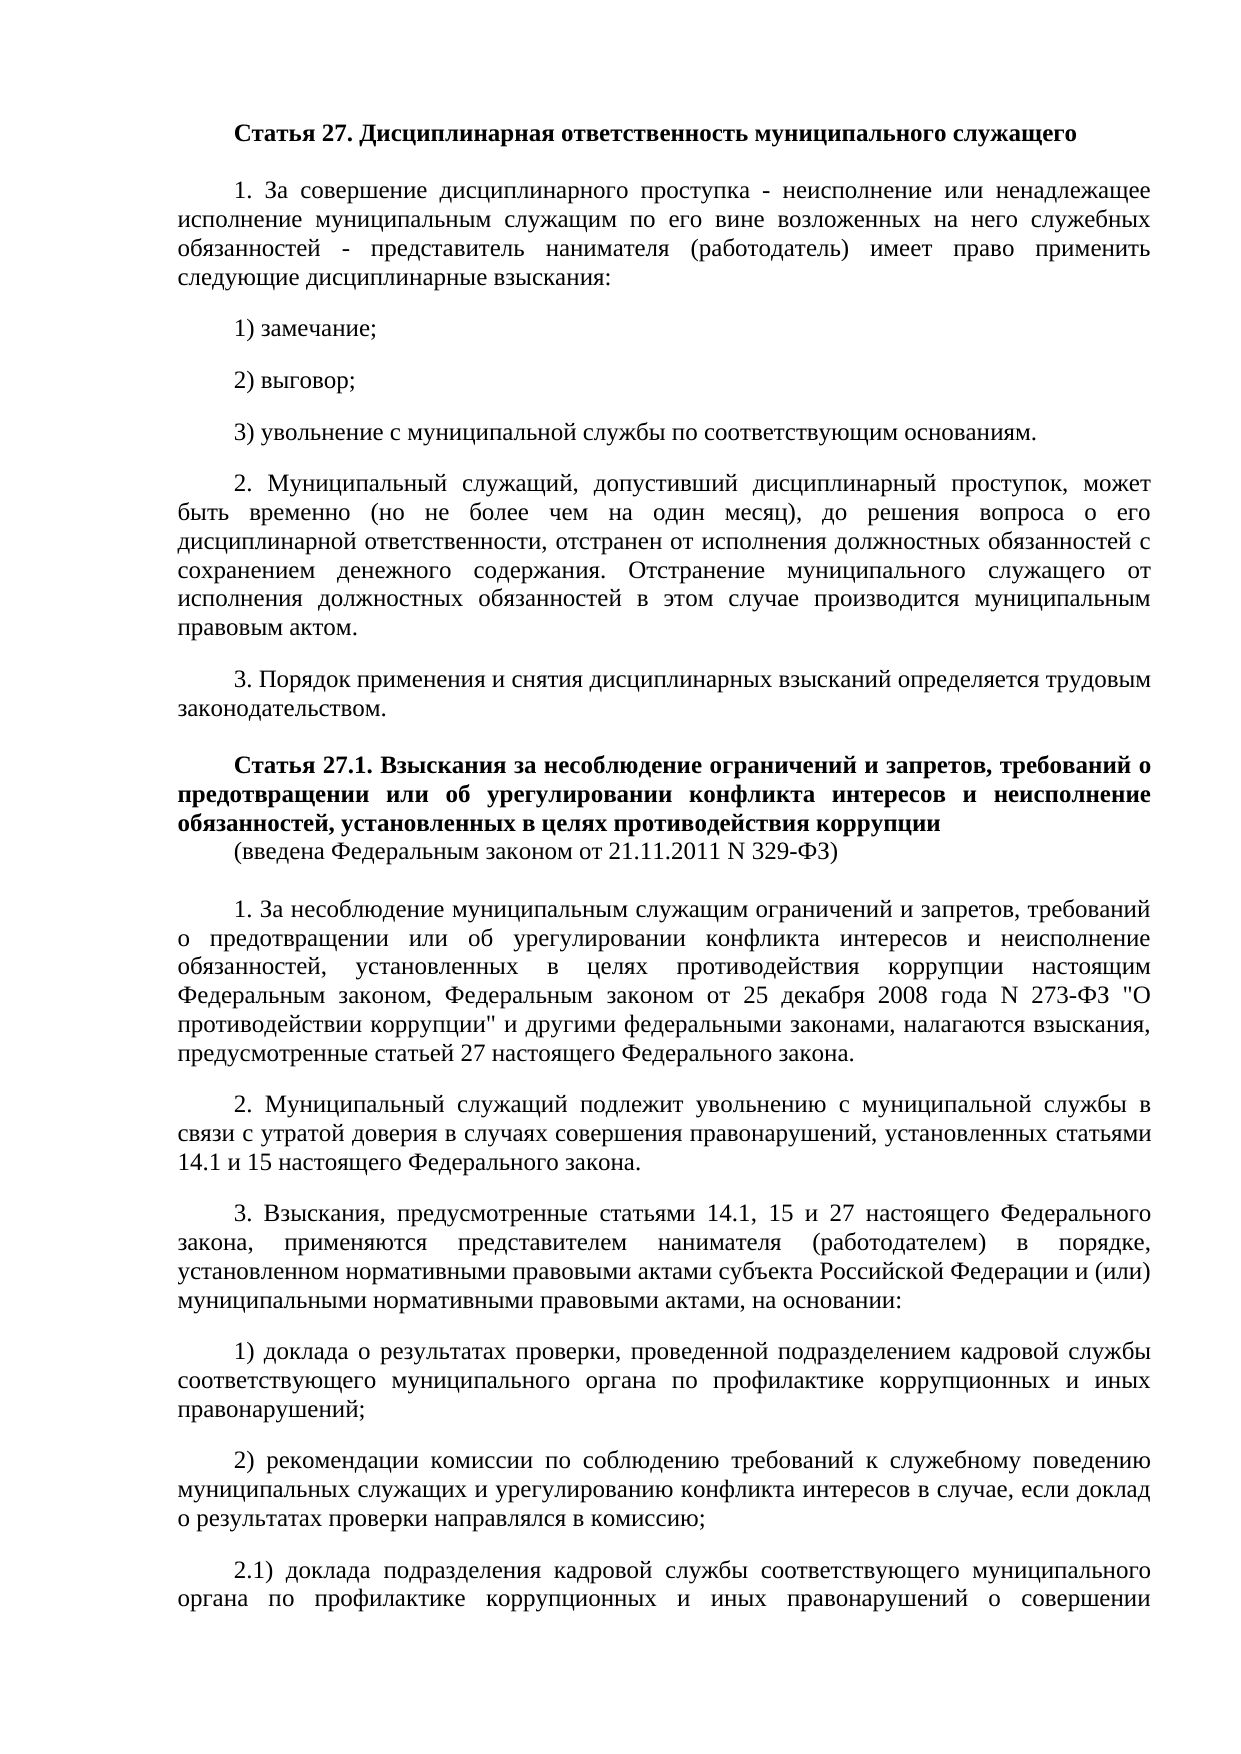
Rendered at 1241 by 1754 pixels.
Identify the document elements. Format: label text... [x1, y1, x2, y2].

text 1) замечание; [177, 313, 1152, 342]
text 1. За совершение дисциплинарного проступка - неисполнение или ненадлежащее исполнение муниципальным служащим по его вине возложенных на него служебных обязанностей - представитель нанимателя (работодатель) имеет право применить следующие дисциплинарные взыскания: [177, 176, 1152, 291]
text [177, 1555, 1152, 1612]
title Статья 27. Дисциплинарная ответственность муниципального служащего [177, 118, 1152, 147]
text 3. Порядок применения и снятия дисциплинарных взысканий определяется трудовым законодательством. [177, 664, 1152, 721]
text 3. Взыскания, предусмотренные статьями 14.1, 15 и 27 настоящего Федерального закона, применяются представителем нанимателя (работодателем) в порядке, установленном нормативными правовыми актами субъекта Российской Федерации и (или) муниципальными нормативными правовыми актами, на основании: [177, 1198, 1152, 1313]
text 3) увольнение с муниципальной службы по соответствующим основаниям. [177, 417, 1152, 446]
text 1. За несоблюдение муниципальным служащим ограничений и запретов, требований о предотвращении или об урегулировании конфликта интересов и неисполнение обязанностей, установленных в целях противодействия коррупции настоящим Федеральным законом, Федеральным законом от 25 декабря 2008 года N 273-ФЗ "О противодействии коррупции" и другими федеральными законами, налагаются взыскания, предусмотренные статьей 27 настоящего Федерального закона. [177, 894, 1152, 1066]
text 2) выговор; [177, 365, 1152, 394]
title Статья 27.1. Взыскания за несоблюдение ограничений и запретов, требований о предотвращении или об урегулировании конфликта интересов и неисполнение обязанностей, установленных в целях противодействия коррупции [177, 750, 1152, 836]
text (введена Федеральным законом от 21.11.2011 N 329-ФЗ) [177, 836, 1152, 865]
text 1) доклада о результатах проверки, проведенной подразделением кадровой службы соответствующего муниципального органа по профилактике коррупционных и иных правонарушений; [177, 1336, 1152, 1423]
text 2. Муниципальный служащий, допустивший дисциплинарный проступок, может быть временно (но не более чем на один месяц), до решения вопроса о его дисциплинарной ответственности, отстранен от исполнения должностных обязанностей с сохранением денежного содержания. Отстранение муниципального служащего от исполнения должностных обязанностей в этом случае производится муниципальным правовым актом. [177, 468, 1152, 641]
text 2. Муниципальный служащий подлежит увольнению с муниципальной службы в связи с утратой доверия в случаях совершения правонарушений, установленных статьями 14.1 и 15 настоящего Федерального закона. [177, 1089, 1152, 1176]
text 2) рекомендации комиссии по соблюдению требований к служебному поведению муниципальных служащих и урегулированию конфликта интересов в случае, если доклад о результатах проверки направлялся в комиссию; [177, 1446, 1152, 1532]
